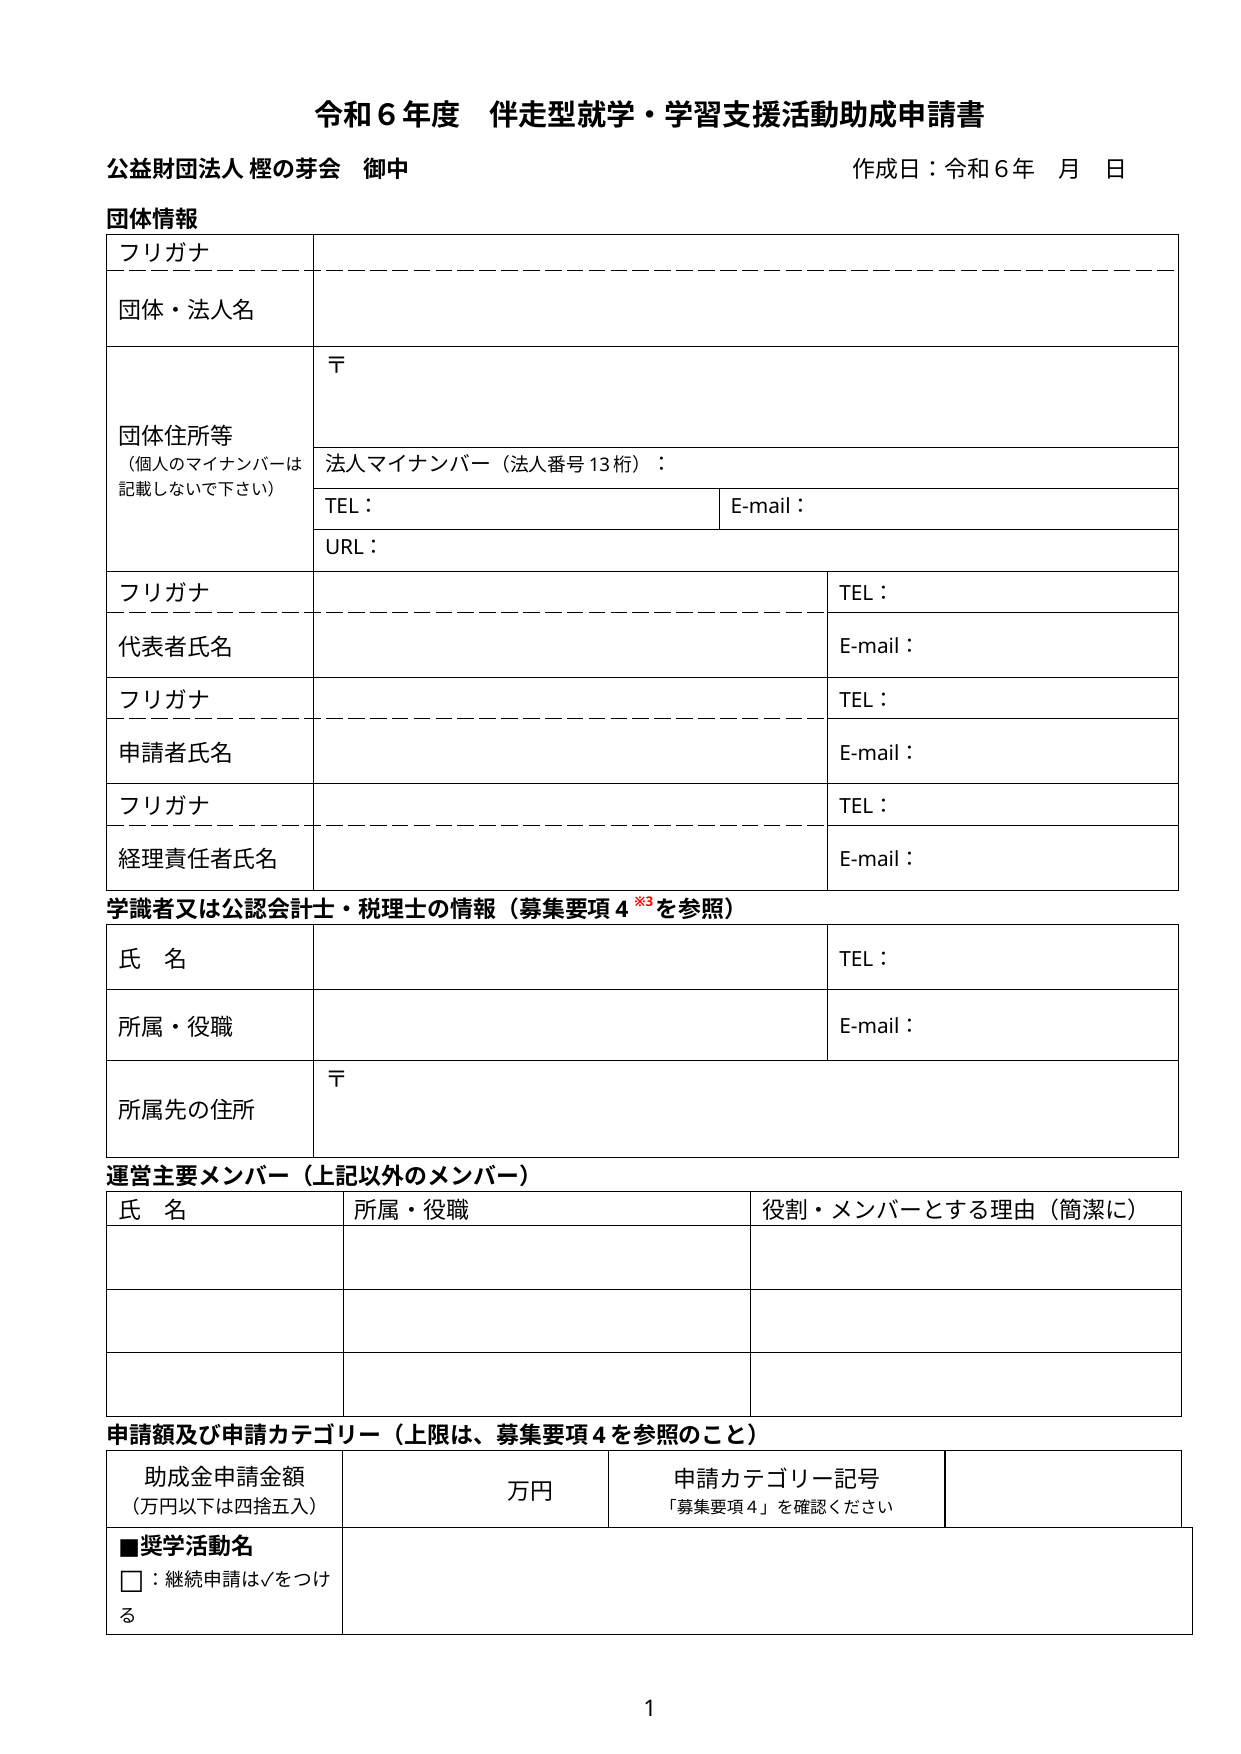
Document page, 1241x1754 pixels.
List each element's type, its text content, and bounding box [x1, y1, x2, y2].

table_cell E-mail： [720, 489, 1178, 529]
table_header 役割・メンバーとする理由（簡潔に） [751, 1192, 1181, 1225]
table_header TEL： [828, 925, 1178, 989]
table_cell 申請者氏名 [107, 718, 313, 783]
text 申請額及び申請カテゴリー（上限は、募集要項4を参照のこと） [106, 1417, 1193, 1450]
table_header 万円 [343, 1451, 608, 1527]
text 令和６年度 伴走型就学・学習支援活動助成申請書 [106, 91, 1193, 133]
table_header 氏 名 [107, 925, 313, 989]
table_header [314, 925, 827, 989]
table_cell [343, 1528, 1192, 1634]
table_cell [344, 1290, 750, 1352]
table_cell TEL： [828, 572, 1178, 612]
table_cell [344, 1226, 750, 1289]
table_cell [751, 1226, 1181, 1289]
table_cell TEL： [828, 678, 1178, 718]
table_cell 所属・役職 [107, 990, 313, 1060]
table_cell [314, 825, 827, 890]
table_cell E-mail： [828, 990, 1178, 1060]
table_cell [751, 1353, 1181, 1416]
table_header [946, 1451, 1181, 1527]
table_cell フリガナ [107, 678, 313, 718]
table_cell [314, 612, 827, 677]
table_cell E-mail： [828, 719, 1178, 783]
table_cell 団体・法人名 [107, 270, 313, 346]
table_header 申請カテゴリー記号 「募集要項４」を確認ください [609, 1451, 944, 1527]
table_cell フリガナ [107, 784, 313, 825]
table_cell TEL： [314, 489, 719, 529]
text 団体情報 [106, 201, 1193, 234]
table_cell 〒 [314, 1061, 1178, 1157]
table_cell URL： [314, 530, 1178, 571]
table_cell [344, 1353, 750, 1416]
text 公益財団法人 樫の芽会 御中 作成日：令和６年 月 日 [106, 151, 1193, 184]
table_cell [751, 1290, 1181, 1352]
table_cell 代表者氏名 [107, 612, 313, 677]
table_cell 〒 [314, 347, 1178, 447]
table_cell 経理責任者氏名 [107, 825, 313, 890]
table_cell フリガナ [107, 572, 313, 612]
table_header 氏 名 [107, 1192, 343, 1225]
table_cell [314, 270, 1178, 346]
table_header フリガナ [107, 235, 313, 269]
table_cell TEL： [828, 784, 1178, 825]
table_cell [314, 572, 827, 612]
table_header 所属・役職 [344, 1192, 750, 1225]
table_cell [314, 990, 827, 1060]
table_cell [107, 1226, 343, 1289]
table_header [314, 235, 1178, 269]
table_cell [107, 1290, 343, 1352]
table_cell 法人マイナンバー（法人番号13桁）： [314, 448, 1178, 488]
table_cell [314, 678, 827, 718]
table_cell E-mail： [828, 826, 1178, 890]
table_header 助成金申請金額 （万円以下は四捨五入） [107, 1451, 342, 1527]
table_cell [314, 718, 827, 783]
table_cell 団体住所等 （個人のマイナンバーは記載しないで下さい） [107, 347, 313, 571]
table_cell [314, 784, 827, 825]
table_cell 所属先の住所 [107, 1061, 313, 1157]
text 運営主要メンバー（上記以外のメンバー） [106, 1158, 1193, 1191]
table_cell ■奨学活動名 ：継続申請は✓をつける [107, 1528, 342, 1634]
text 学識者又は公認会計士・税理士の情報（募集要項4 ※3を参照） [106, 891, 1193, 924]
table_cell [107, 1353, 343, 1416]
table_cell E-mail： [828, 613, 1178, 677]
